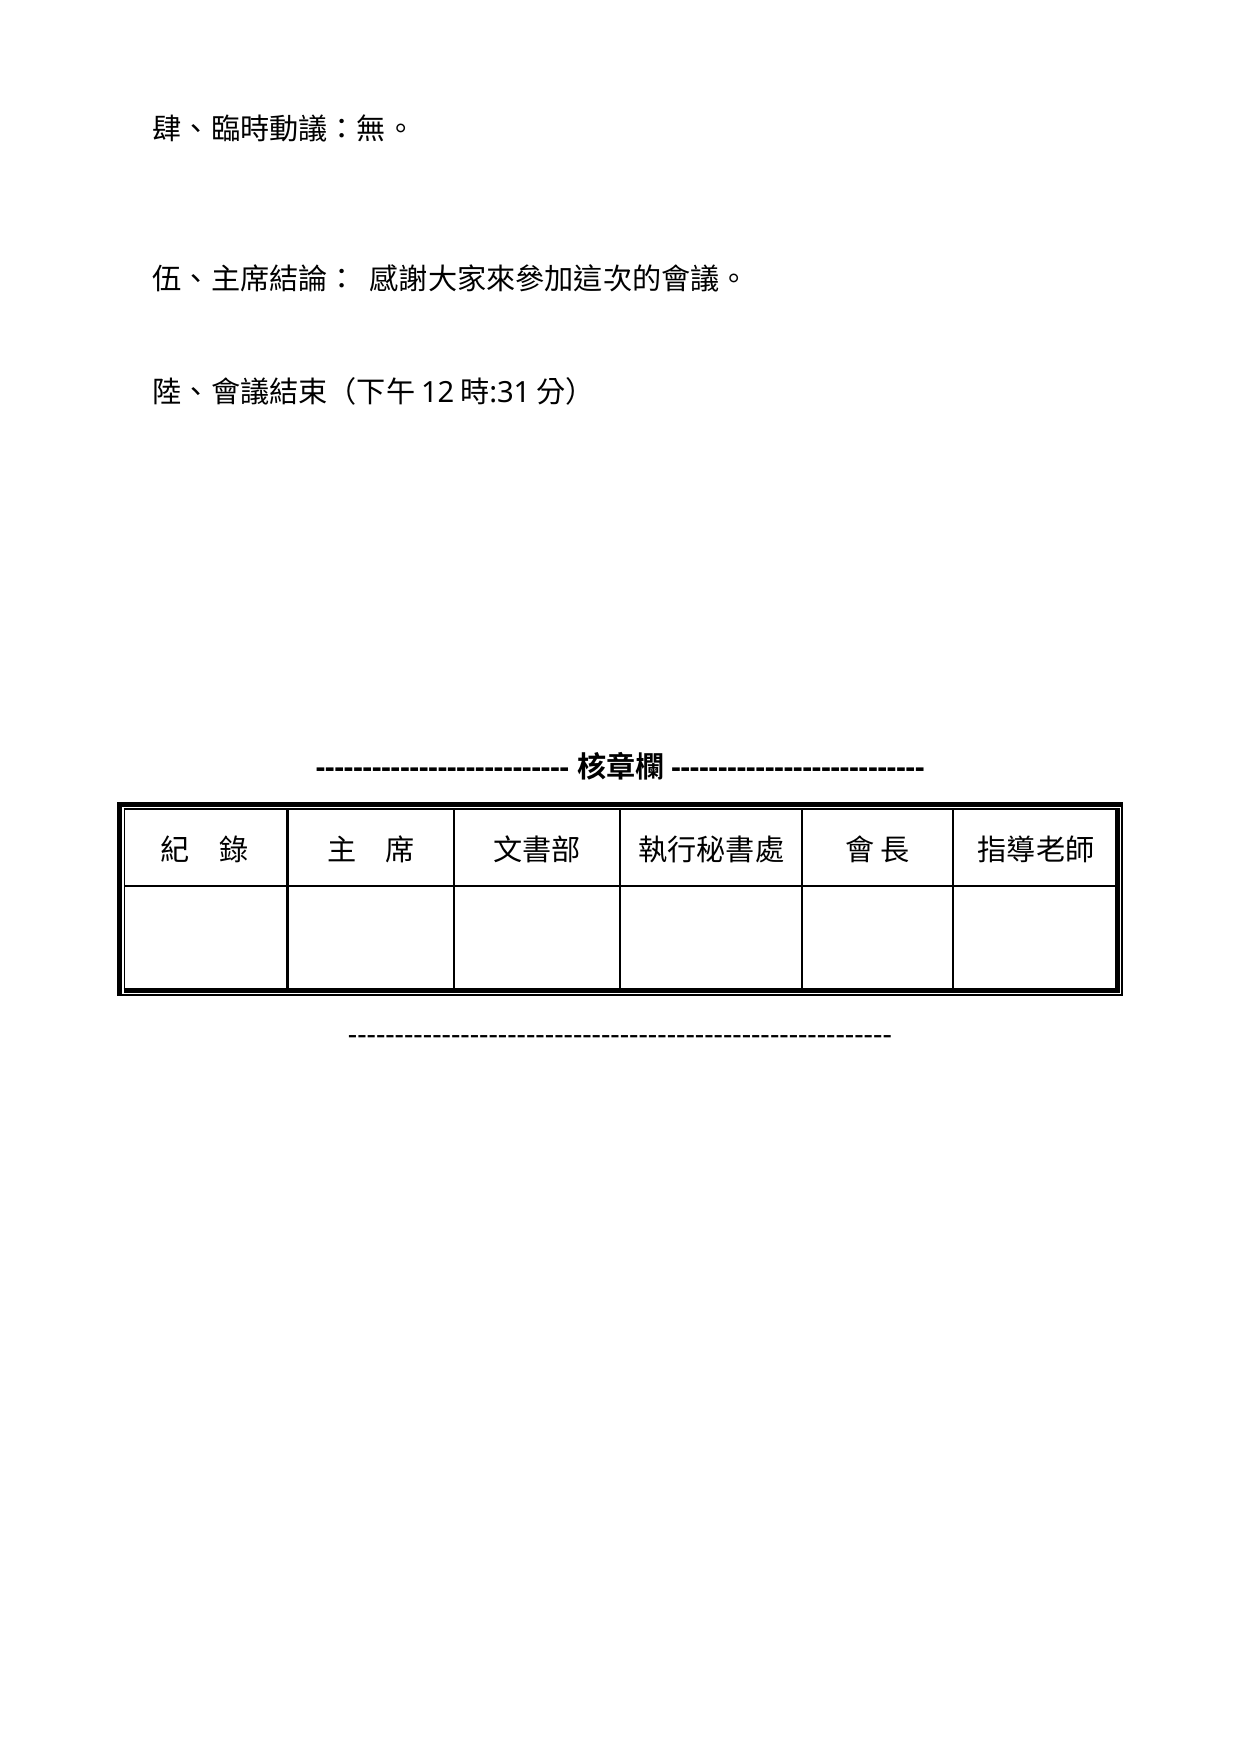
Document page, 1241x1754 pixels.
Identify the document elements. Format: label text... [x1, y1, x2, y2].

table_cell [455, 887, 619, 988]
table_header 指導老師 [954, 810, 1115, 885]
table_header 紀 錄 [125, 810, 286, 885]
text 陸、會議結束（下午12時:31分） [152, 352, 1088, 427]
table_header 文書部 [455, 810, 619, 885]
table_cell [803, 887, 952, 988]
text 伍、主席結論： 感謝大家來參加這次的會議。 [152, 239, 1088, 314]
table_cell [125, 887, 286, 988]
table_cell [289, 887, 453, 988]
text 肆、臨時動議：無。 [152, 89, 1088, 164]
table_header 執行秘書處 [621, 810, 801, 885]
text ---------------------------------------------------------- [152, 996, 1088, 1071]
table_cell [954, 887, 1115, 988]
table_cell [621, 887, 801, 988]
table_header 會 長 [803, 810, 952, 885]
text --------------------------- 核章欄 --------------------------- [152, 727, 1088, 802]
table_header 主 席 [289, 810, 453, 885]
